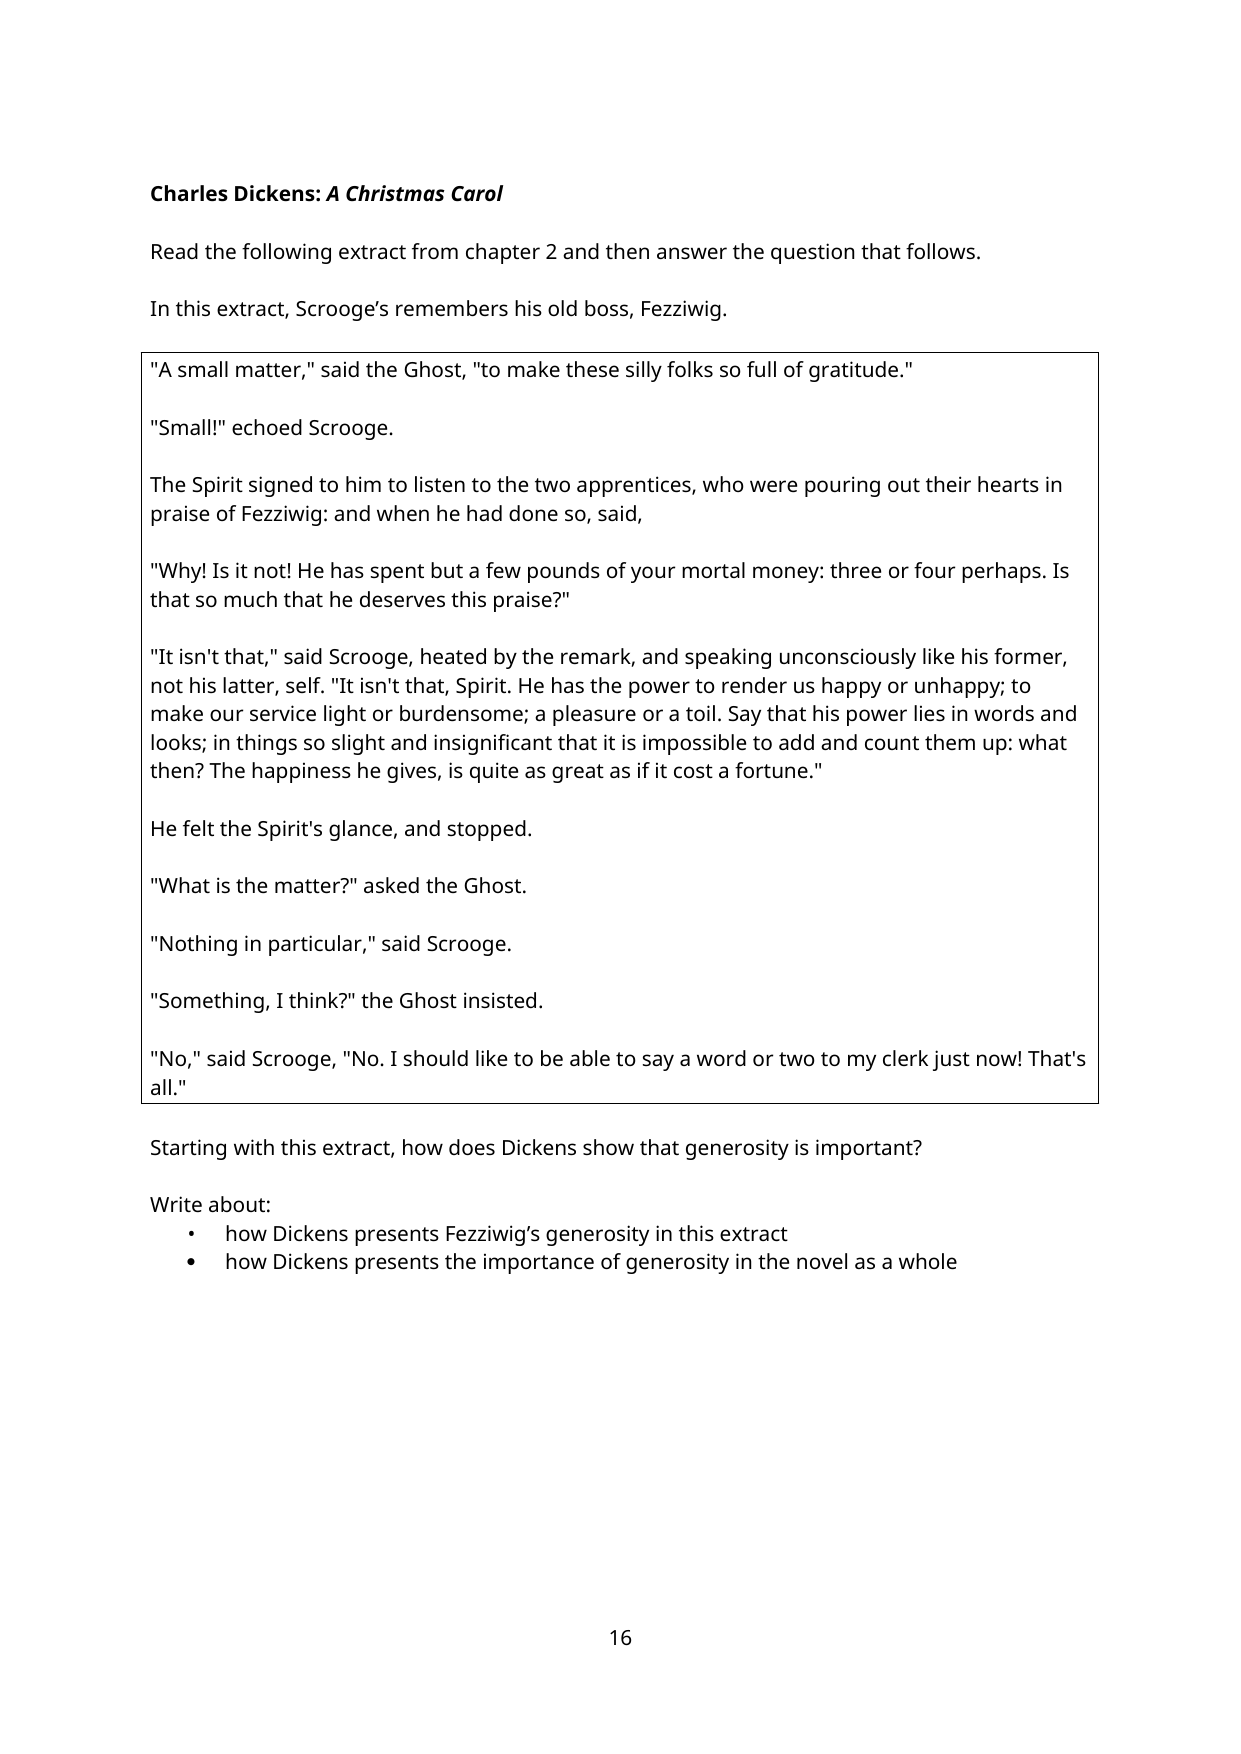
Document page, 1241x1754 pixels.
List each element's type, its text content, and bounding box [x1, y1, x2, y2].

text He felt the Spirit's glance, and stopped. [142, 811, 1098, 842]
text "What is the matter?" asked the Ghost. [142, 868, 1098, 900]
text "It isn't that," said Scrooge, heated by the remark, and speaking unconsciously like his former, not his latter, self. "It isn't that, Spirit. He has the power to render us happy or unhappy; to make our service light or burdensome; a pleasure or a toil. Say that his power lies in words and looks; in things so slight and insignificant that it is impossible to add and count them up: what then? The happiness he gives, is quite as great as if it cost a fortune." [142, 639, 1098, 784]
text "Small!" echoed Scrooge. [142, 409, 1098, 441]
text Starting with this extract, how does Dickens show that generosity is important? [150, 1133, 1090, 1162]
text "Why! Is it not! He has spent but a few pounds of your mortal money: three or four perhaps. Is that so much that he deserves this praise?" [142, 553, 1098, 613]
text In this extract, Scrooge’s remembers his old boss, Fezziwig. [150, 294, 1090, 323]
list how Dickens presents Fezziwig’s generosity in this extract [187, 1219, 1090, 1247]
text "Something, I think?" the Ghost insisted. [142, 983, 1098, 1015]
text "Nothing in particular," said Scrooge. [142, 926, 1098, 957]
text Read the following extract from chapter 2 and then answer the question that follows. [150, 237, 1090, 265]
list how Dickens presents the importance of generosity in the novel as a whole [187, 1247, 1090, 1276]
text The Spirit signed to him to listen to the two apprentices, who were pouring out their hearts in praise of Fezziwig: and when he had done so, said, [142, 467, 1098, 527]
text Write about: [150, 1190, 1090, 1219]
text "No," said Scrooge, "No. I should like to be able to say a word or two to my clerk just now! That's all." [142, 1041, 1098, 1103]
text Charles Dickens: A Christmas Carol [150, 179, 1090, 208]
text "A small matter," said the Ghost, "to make these silly folks so full of gratitude." [142, 353, 1098, 383]
